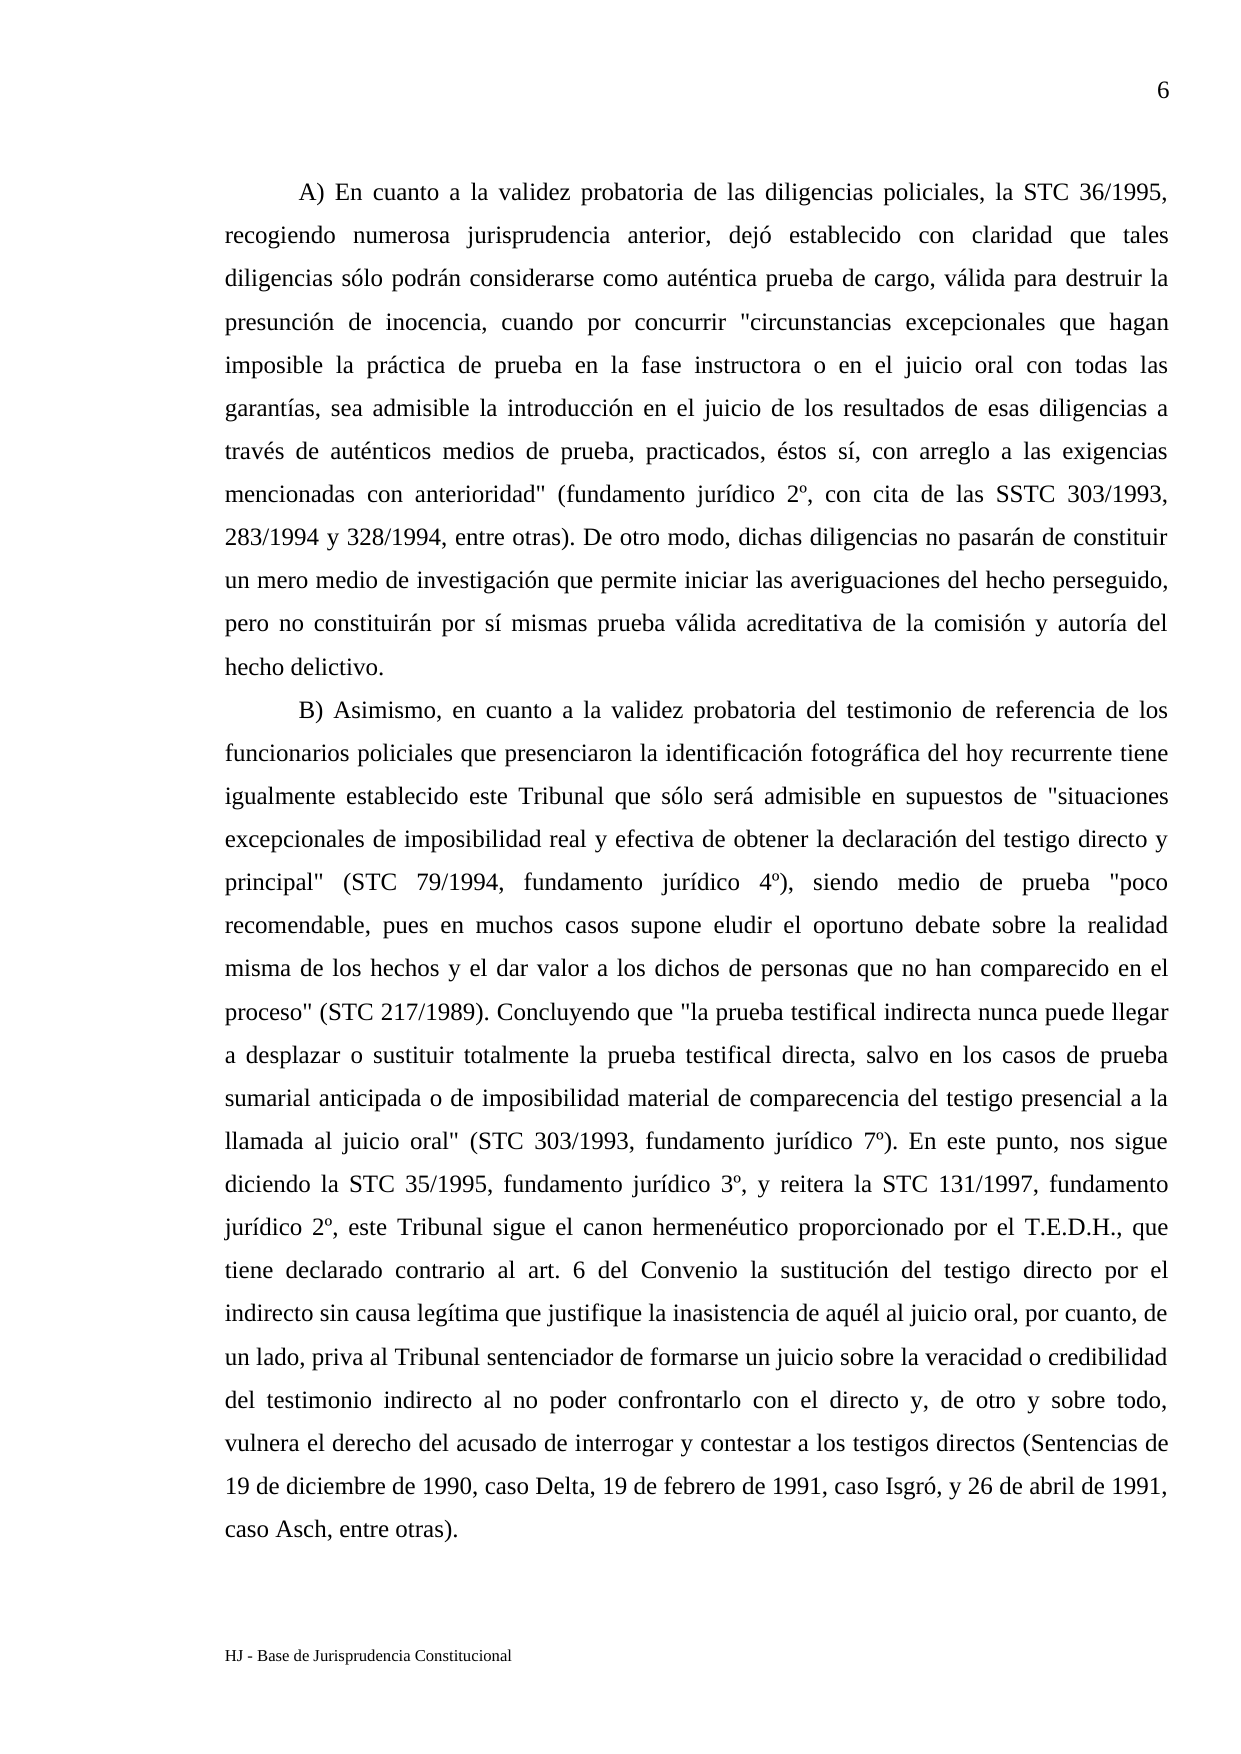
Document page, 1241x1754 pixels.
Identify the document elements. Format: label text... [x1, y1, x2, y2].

text A) En cuanto a la validez probatoria de las diligencias policiales, la STC 36/1995, recogiendo numerosa jurisprudencia anterior, dejó establecido con claridad que tales diligencias sólo podrán considerarse como auténtica prueba de cargo, válida para destruir la presunción de inocencia, cuando por concurrir "circunstancias excepcionales que hagan imposible la práctica de prueba en la fase instructora o en el juicio oral con todas las garantías, sea admisible la introducción en el juicio de los resultados de esas diligencias a través de auténticos medios de prueba, practicados, éstos sí, con arreglo a las exigencias mencionadas con anterioridad" (fundamento jurídico 2º, con cita de las SSTC 303/1993, 283/1994 y 328/1994, entre otras). De otro modo, dichas diligencias no pasarán de constituir un mero medio de investigación que permite iniciar las averiguaciones del hecho perseguido, pero no constituirán por sí mismas prueba válida acreditativa de la comisión y autoría del hecho delictivo. [224, 177, 1169, 680]
text B) Asimismo, en cuanto a la validez probatoria del testimonio de referencia de los funcionarios policiales que presenciaron la identificación fotográfica del hoy recurrente tiene igualmente establecido este Tribunal que sólo será admisible en supuestos de "situaciones excepcionales de imposibilidad real y efectiva de obtener la declaración del testigo directo y principal" (STC 79/1994, fundamento jurídico 4º), siendo medio de prueba "poco recomendable, pues en muchos casos supone eludir el oportuno debate sobre la realidad misma de los hechos y el dar valor a los dichos de personas que no han comparecido en el proceso" (STC 217/1989). Concluyendo que "la prueba testifical indirecta nunca puede llegar a desplazar o sustituir totalmente la prueba testifical directa, salvo en los casos de prueba sumarial anticipada o de imposibilidad material de comparecencia del testigo presencial a la llamada al juicio oral" (STC 303/1993, fundamento jurídico 7º). En este punto, nos sigue diciendo la STC 35/1995, fundamento jurídico 3º, y reitera la STC 131/1997, fundamento jurídico 2º, este Tribunal sigue el canon hermenéutico proporcionado por el T.E.D.H., que tiene declarado contrario al art. 6 del Convenio la sustitución del testigo directo por el indirecto sin causa legítima que justifique la inasistencia de aquél al juicio oral, por cuanto, de un lado, priva al Tribunal sentenciador de formarse un juicio sobre la veracidad o credibilidad del testimonio indirecto al no poder confrontarlo con el directo y, de otro y sobre todo, vulnera el derecho del acusado de interrogar y contestar a los testigos directos (Sentencias de 19 de diciembre de 1990, caso Delta, 19 de febrero de 1991, caso Isgró, y 26 de abril de 1991, caso Asch, entre otras). [224, 695, 1169, 1543]
